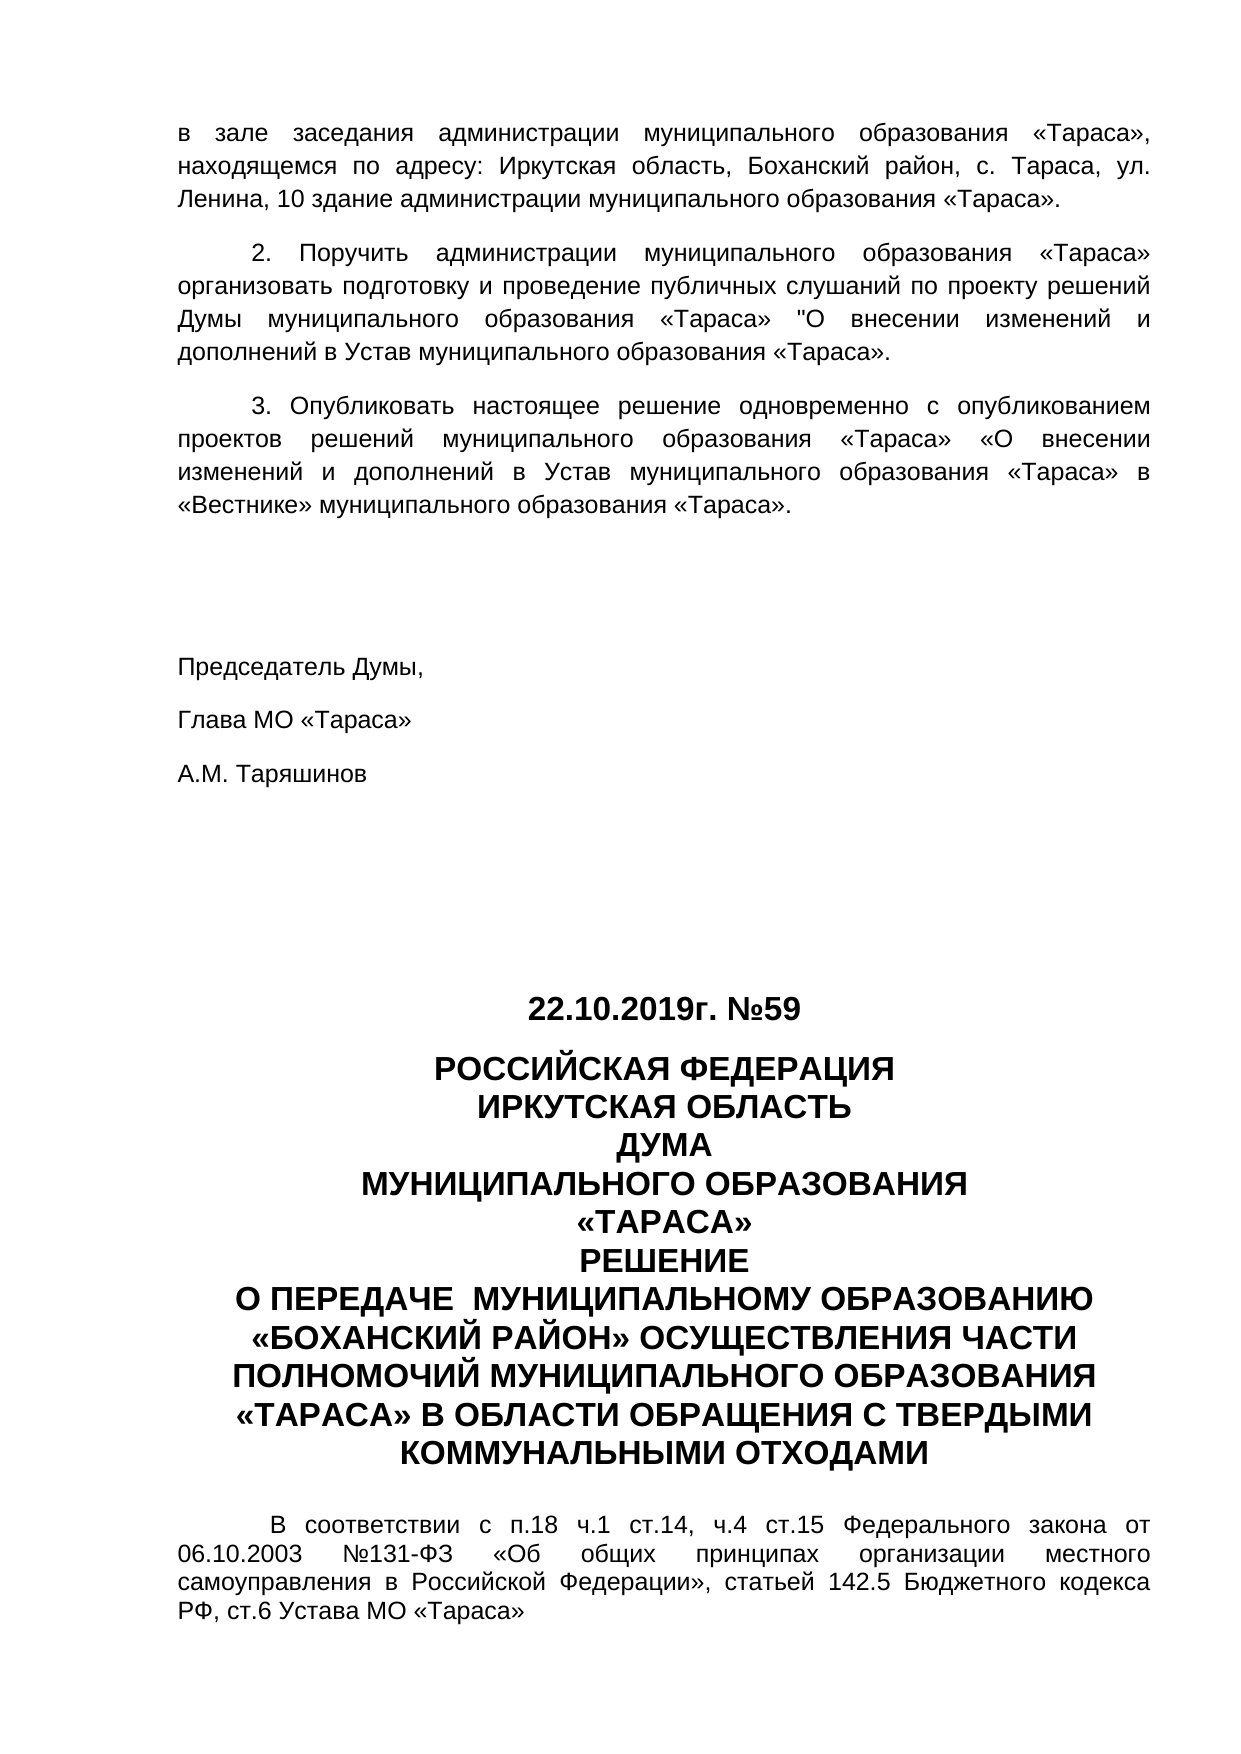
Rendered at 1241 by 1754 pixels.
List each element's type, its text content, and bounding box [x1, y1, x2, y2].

text 2. Поручить администрации муниципального образования «Тараса» организовать подготовку и проведение публичных слушаний по проекту решений Думы муниципального образования «Тараса» "О внесении изменений и дополнений в Устав муниципального образования «Тараса». [177, 238, 1152, 366]
text 22.10.2019г. №59 [177, 989, 1152, 1028]
text 3. Опубликовать настоящее решение одновременно с опубликованием проектов решений муниципального образования «Тараса» «О внесении изменений и дополнений в Устав муниципального образования «Тараса» в «Вестнике» муниципального образования «Тараса». [177, 391, 1152, 519]
title О ПЕРЕДАЧЕ МУНИЦИПАЛЬНОМУ ОБРАЗОВАНИЮ «БОХАНСКИЙ РАЙОН» ОСУЩЕСТВЛЕНИЯ ЧАСТИ ПОЛНОМОЧИЙ МУНИЦИПАЛЬНОГО ОБРАЗОВАНИЯ «ТАРАСА» В ОБЛАСТИ ОБРАЩЕНИЯ С ТВЕРДЫМИ КОММУНАЛЬНЫМИ ОТХОДАМИ [177, 1279, 1152, 1471]
text «ТАРАСА» [177, 1202, 1152, 1241]
text ИРКУТСКАЯ ОБЛАСТЬ [177, 1087, 1152, 1126]
text РЕШЕНИЕ [177, 1241, 1152, 1279]
text А.М. Таряшинов [177, 759, 1152, 788]
text ДУМА [177, 1126, 1152, 1164]
text РОССИЙСКАЯ ФЕДЕРАЦИЯ [177, 1049, 1152, 1087]
text В соответствии с п.18 ч.1 ст.14, ч.4 ст.15 Федерального закона от 06.10.2003 №131-ФЗ «Об общих принципах организации местного самоуправления в Российской Федерации», статьей 142.5 Бюджетного кодекса РФ, ст.6 Устава МО «Тараса» [177, 1510, 1152, 1625]
text МУНИЦИПАЛЬНОГО ОБРАЗОВАНИЯ [177, 1164, 1152, 1202]
text Глава МО «Тараса» [177, 705, 1152, 734]
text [177, 118, 1152, 213]
text Председатель Думы, [177, 652, 1152, 680]
